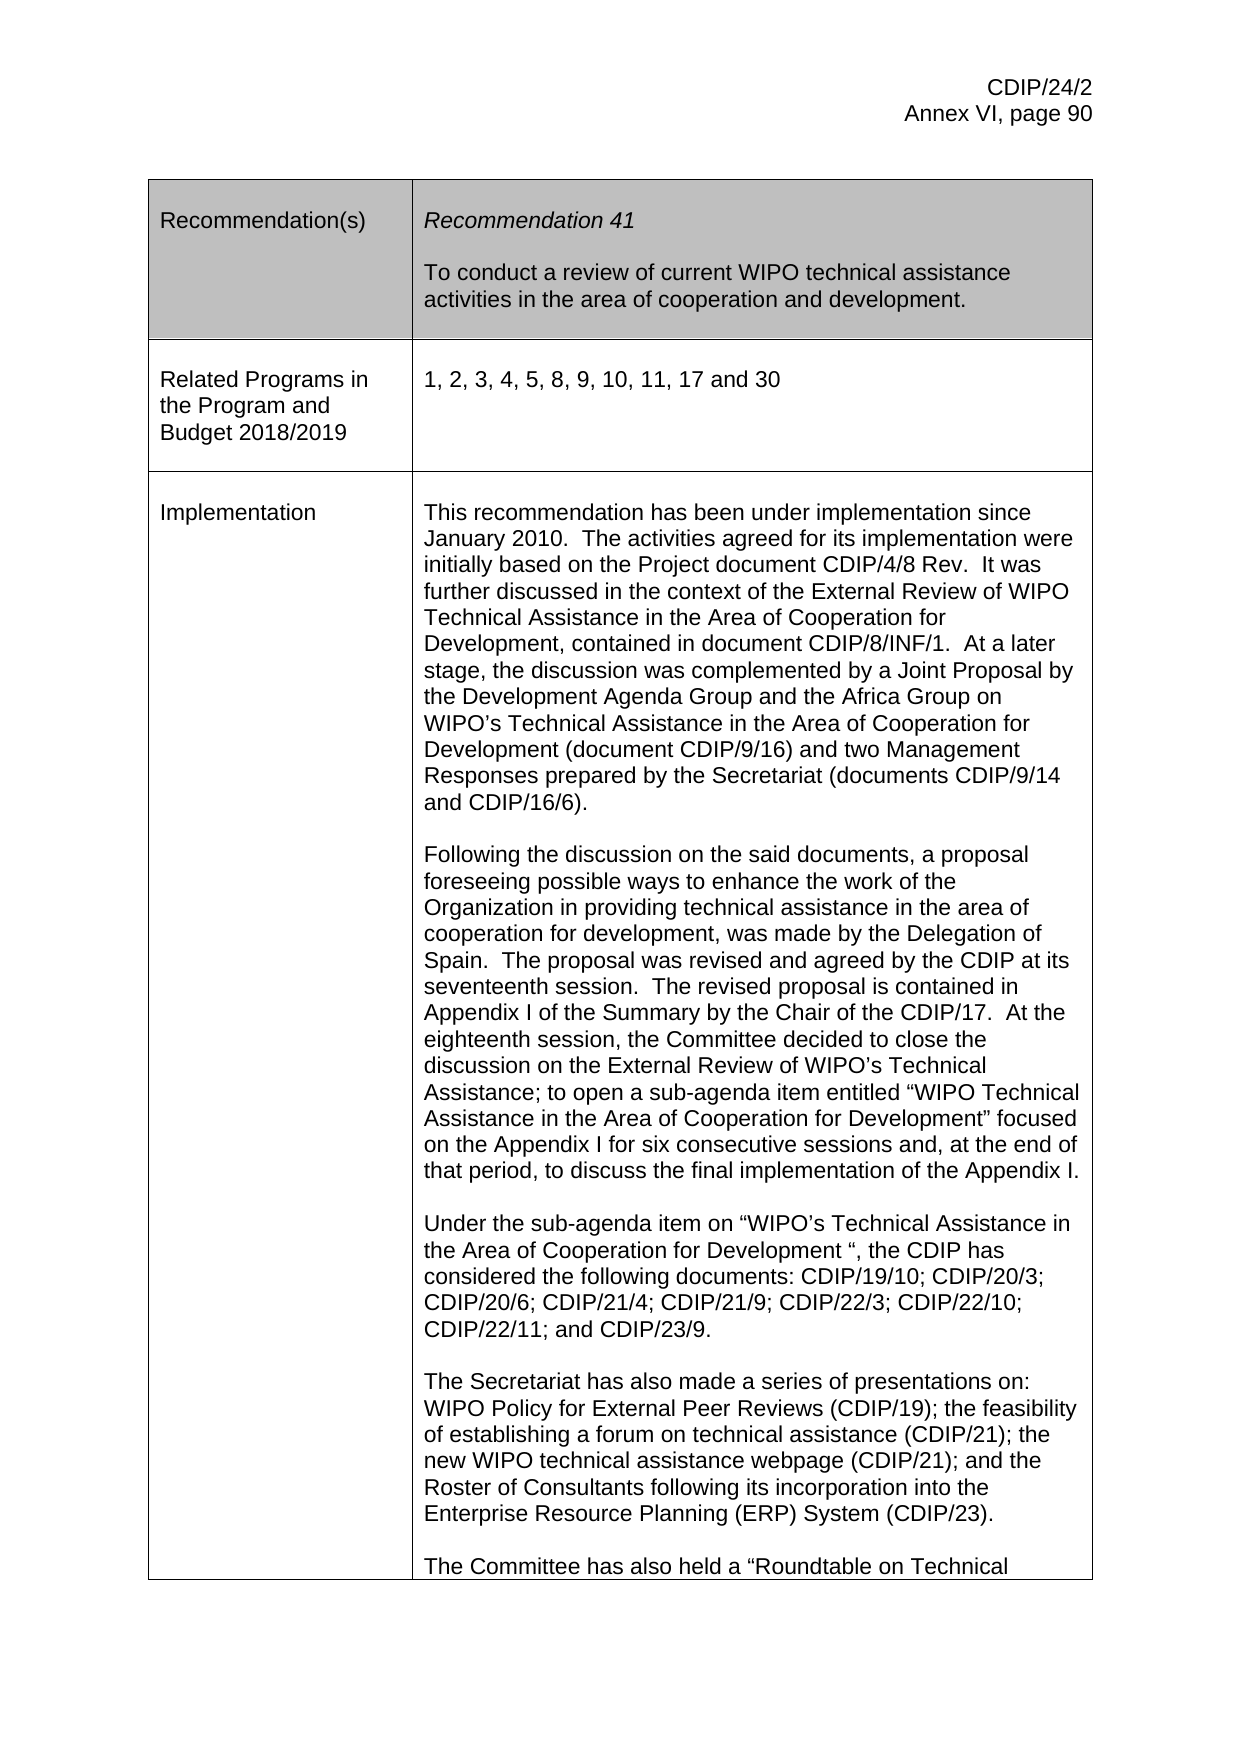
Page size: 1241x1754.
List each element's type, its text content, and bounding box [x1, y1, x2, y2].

table_cell Implementation [149, 472, 412, 1579]
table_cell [413, 472, 1092, 1579]
table_header Recommendation 41 To conduct a review of current WIPO technical assistance activities in the area of cooperation and development. [413, 180, 1092, 338]
table_cell Related Programs in the Program and Budget 2018/2019 [149, 340, 412, 471]
table_header Recommendation(s) [149, 180, 412, 338]
table_cell 1, 2, 3, 4, 5, 8, 9, 10, 11, 17 and 30 [413, 340, 1092, 471]
